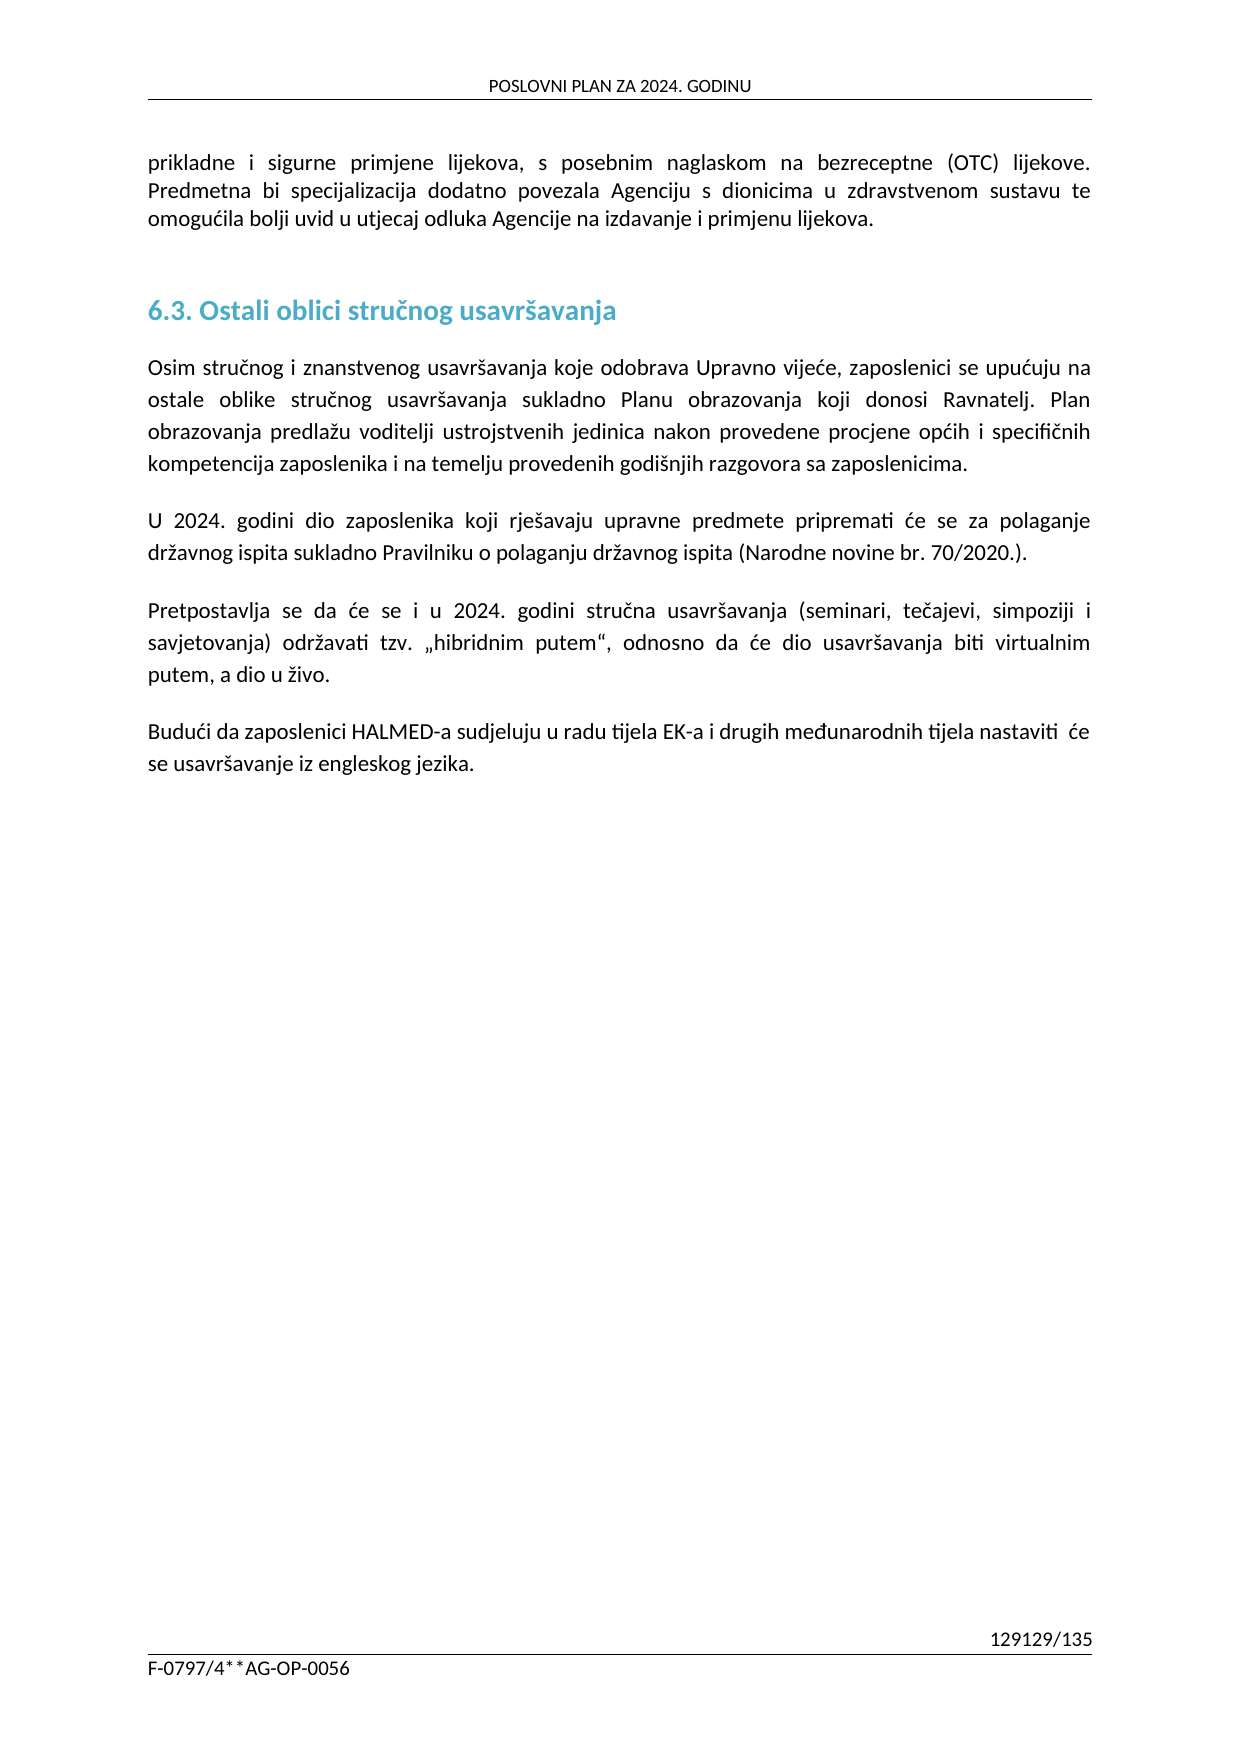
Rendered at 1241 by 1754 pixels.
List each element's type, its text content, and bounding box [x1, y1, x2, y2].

subtitle 6.3. Ostali oblici stručnog usavršavanja [148, 292, 1092, 328]
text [148, 148, 1092, 232]
text U 2024. godini dio zaposlenika koji rješavaju upravne predmete pripremati će se za polaganje državnog ispita sukladno Pravilniku o polaganju državnog ispita (Narodne novine br. 70/2020.). [148, 506, 1092, 567]
text Budući da zaposlenici HALMED-a sudjeluju u radu tijela EK-a i drugih međunarodnih tijela nastaviti će se usavršavanje iz engleskog jezika. [148, 717, 1092, 777]
text Osim stručnog i znanstvenog usavršavanja koje odobrava Upravno vijeće, zaposlenici se upućuju na ostale oblike stručnog usavršavanja sukladno Planu obrazovanja koji donosi Ravnatelj. Plan obrazovanja predlažu voditelji ustrojstvenih jedinica nakon provedene procjene općih i specifičnih kompetencija zaposlenika i na temelju provedenih godišnjih razgovora sa zaposlenicima. [148, 353, 1092, 477]
text Pretpostavlja se da će se i u 2024. godini stručna usavršavanja (seminari, tečajevi, simpoziji i savjetovanja) održavati tzv. „hibridnim putem“, odnosno da će dio usavršavanja biti virtualnim putem, a dio u živo. [148, 596, 1092, 688]
